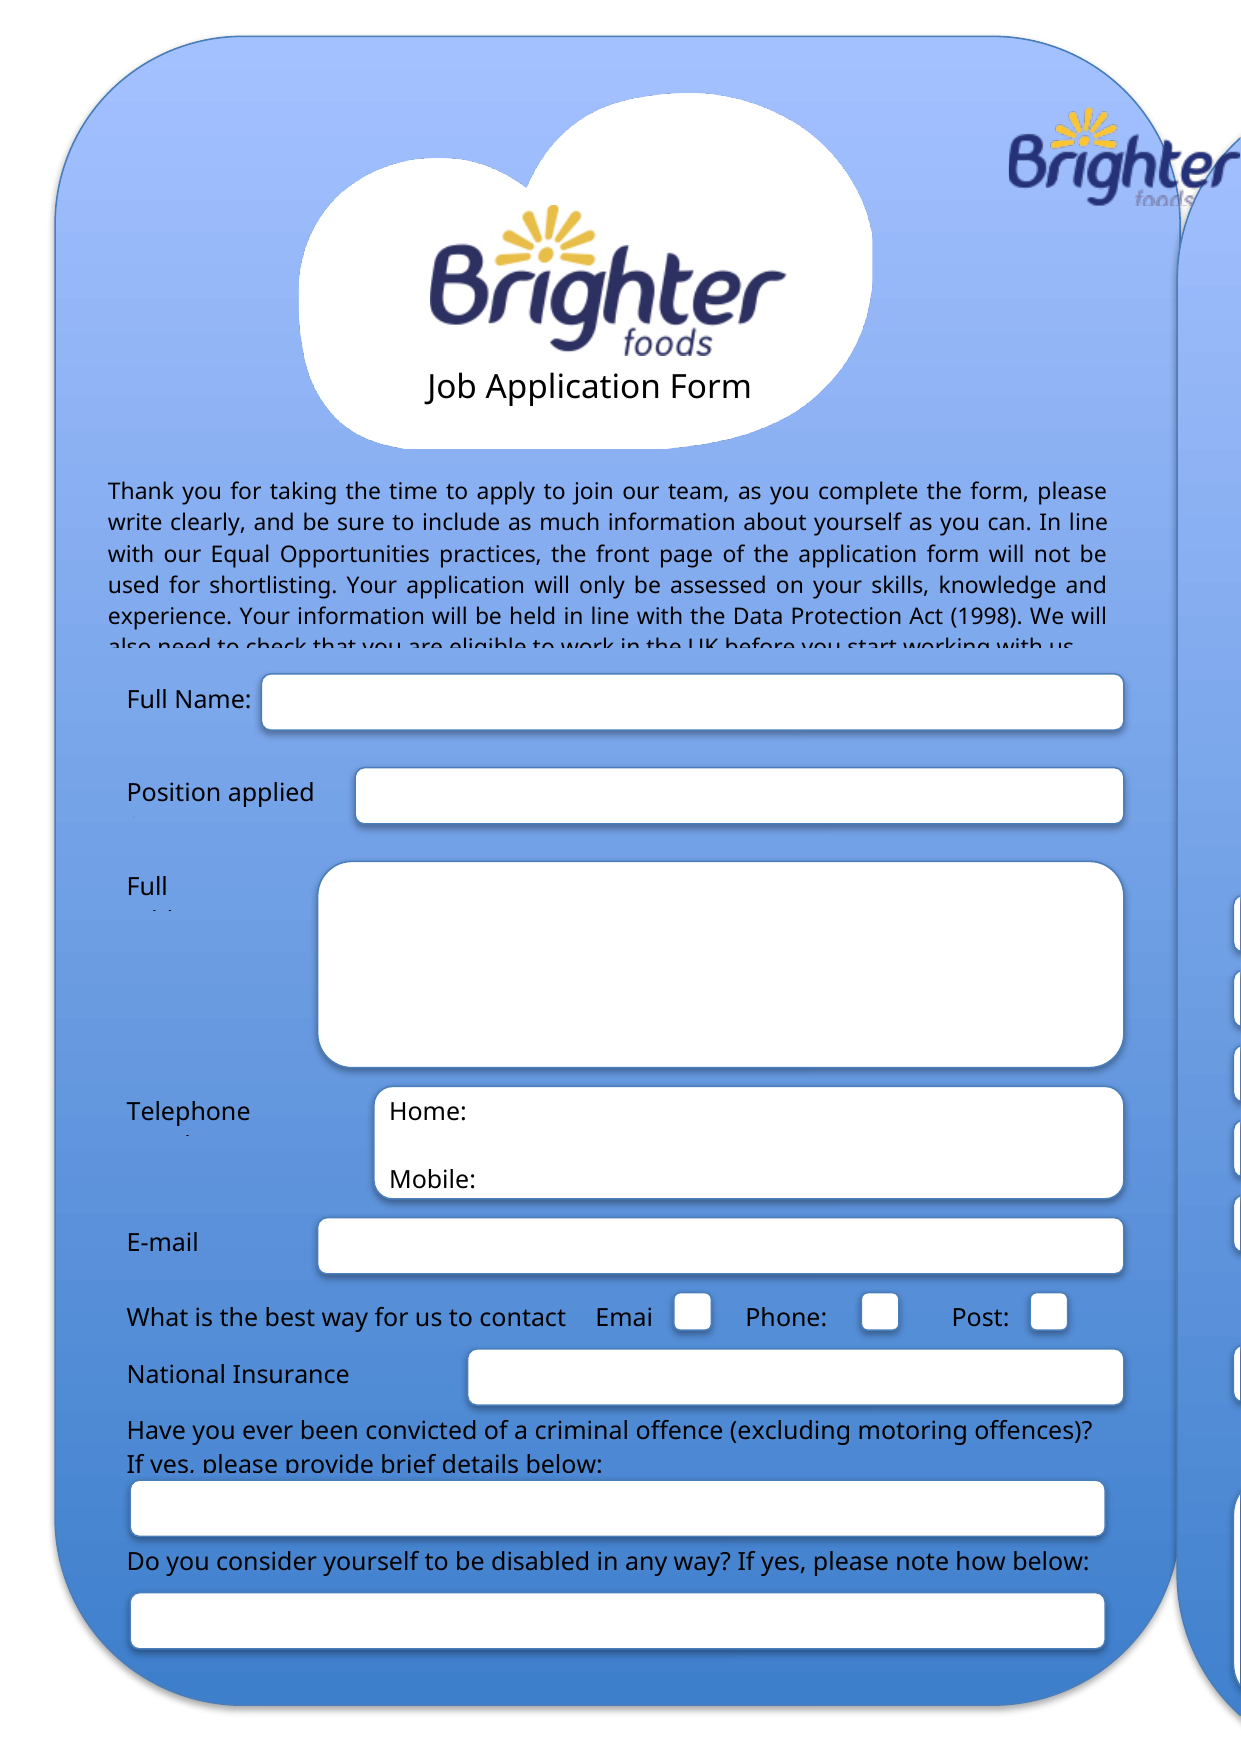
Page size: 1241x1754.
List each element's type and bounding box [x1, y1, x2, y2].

picture [430, 205, 788, 356]
